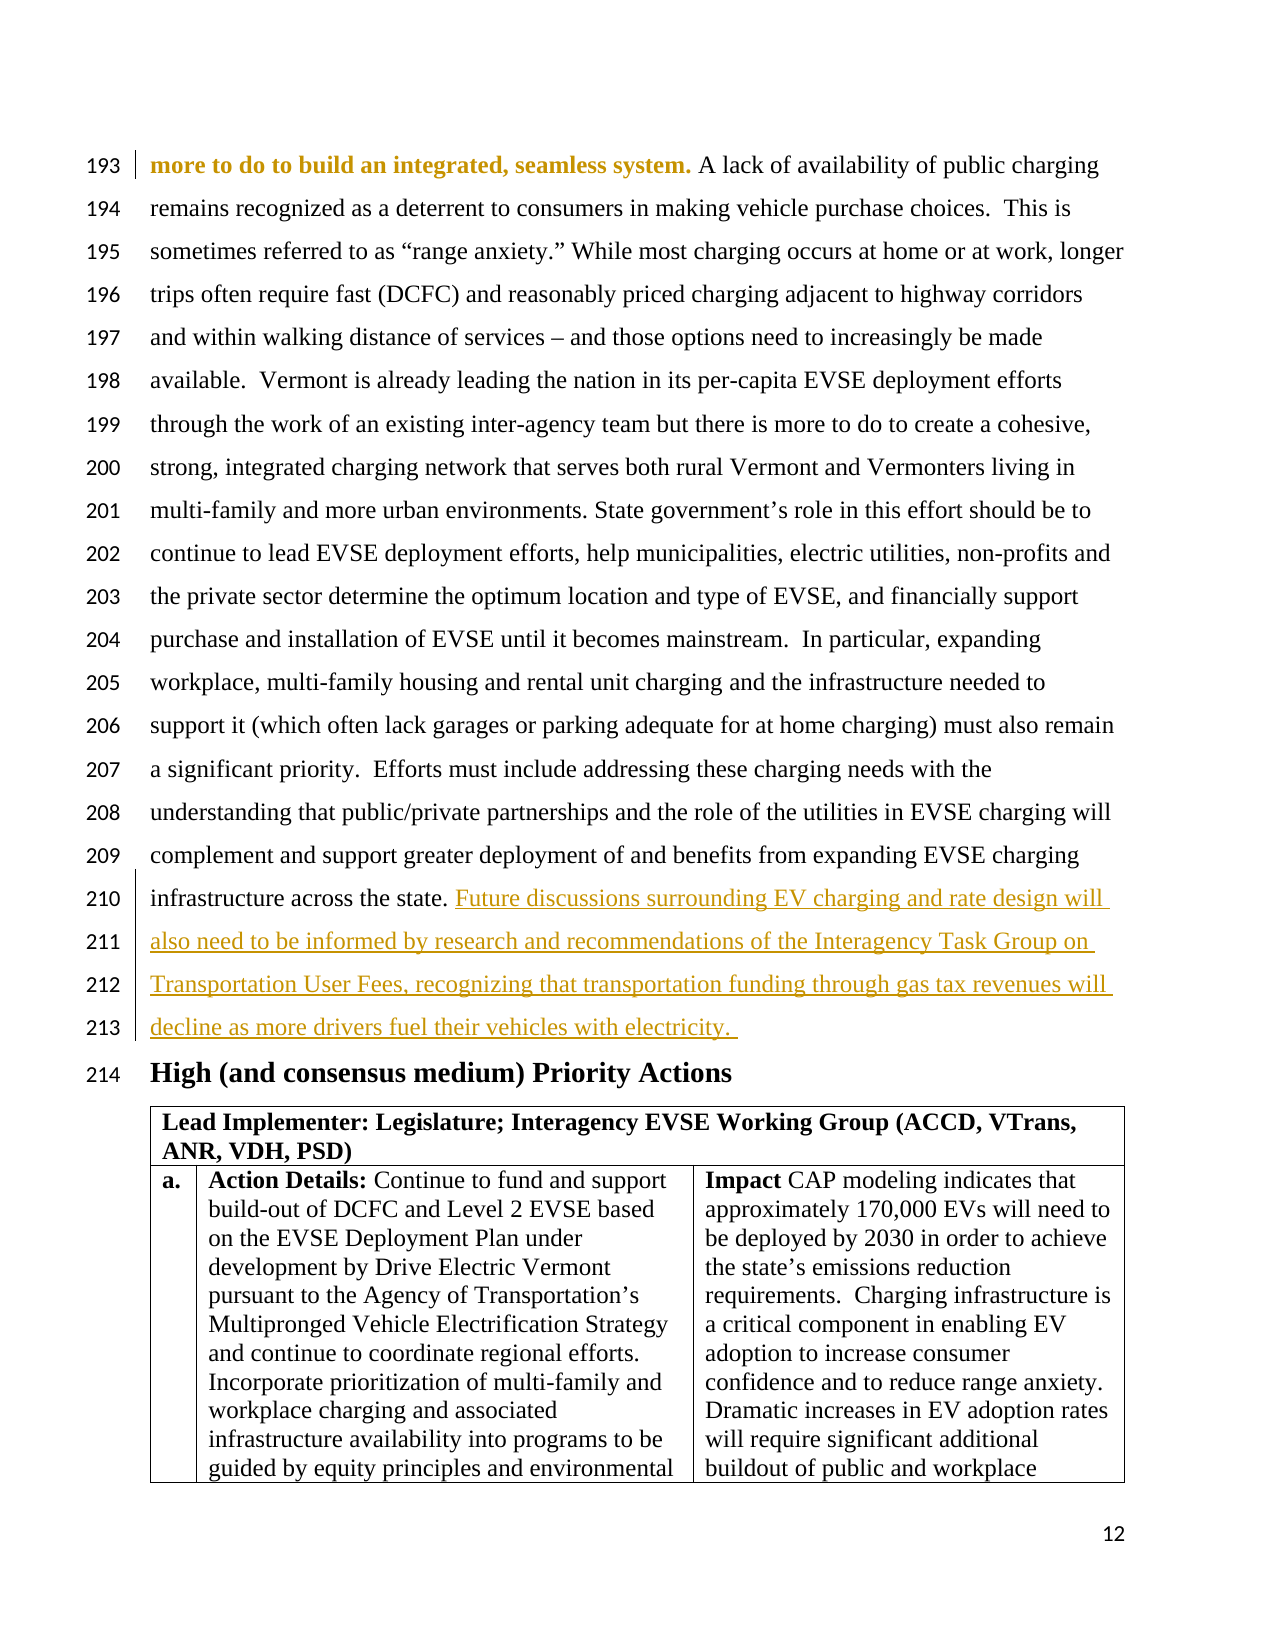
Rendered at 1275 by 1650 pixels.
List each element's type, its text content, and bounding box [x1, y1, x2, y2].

table_header Lead Implementer: Legislature; Interagency EVSE Working Group (ACCD, VTrans, ANR, VDH, PSD) [151, 1107, 1124, 1164]
table_cell a. [151, 1166, 196, 1482]
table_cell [694, 1166, 1124, 1482]
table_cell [197, 1166, 693, 1482]
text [150, 150, 1125, 1041]
text High (and consensus medium) Priority Actions [150, 1056, 1125, 1089]
